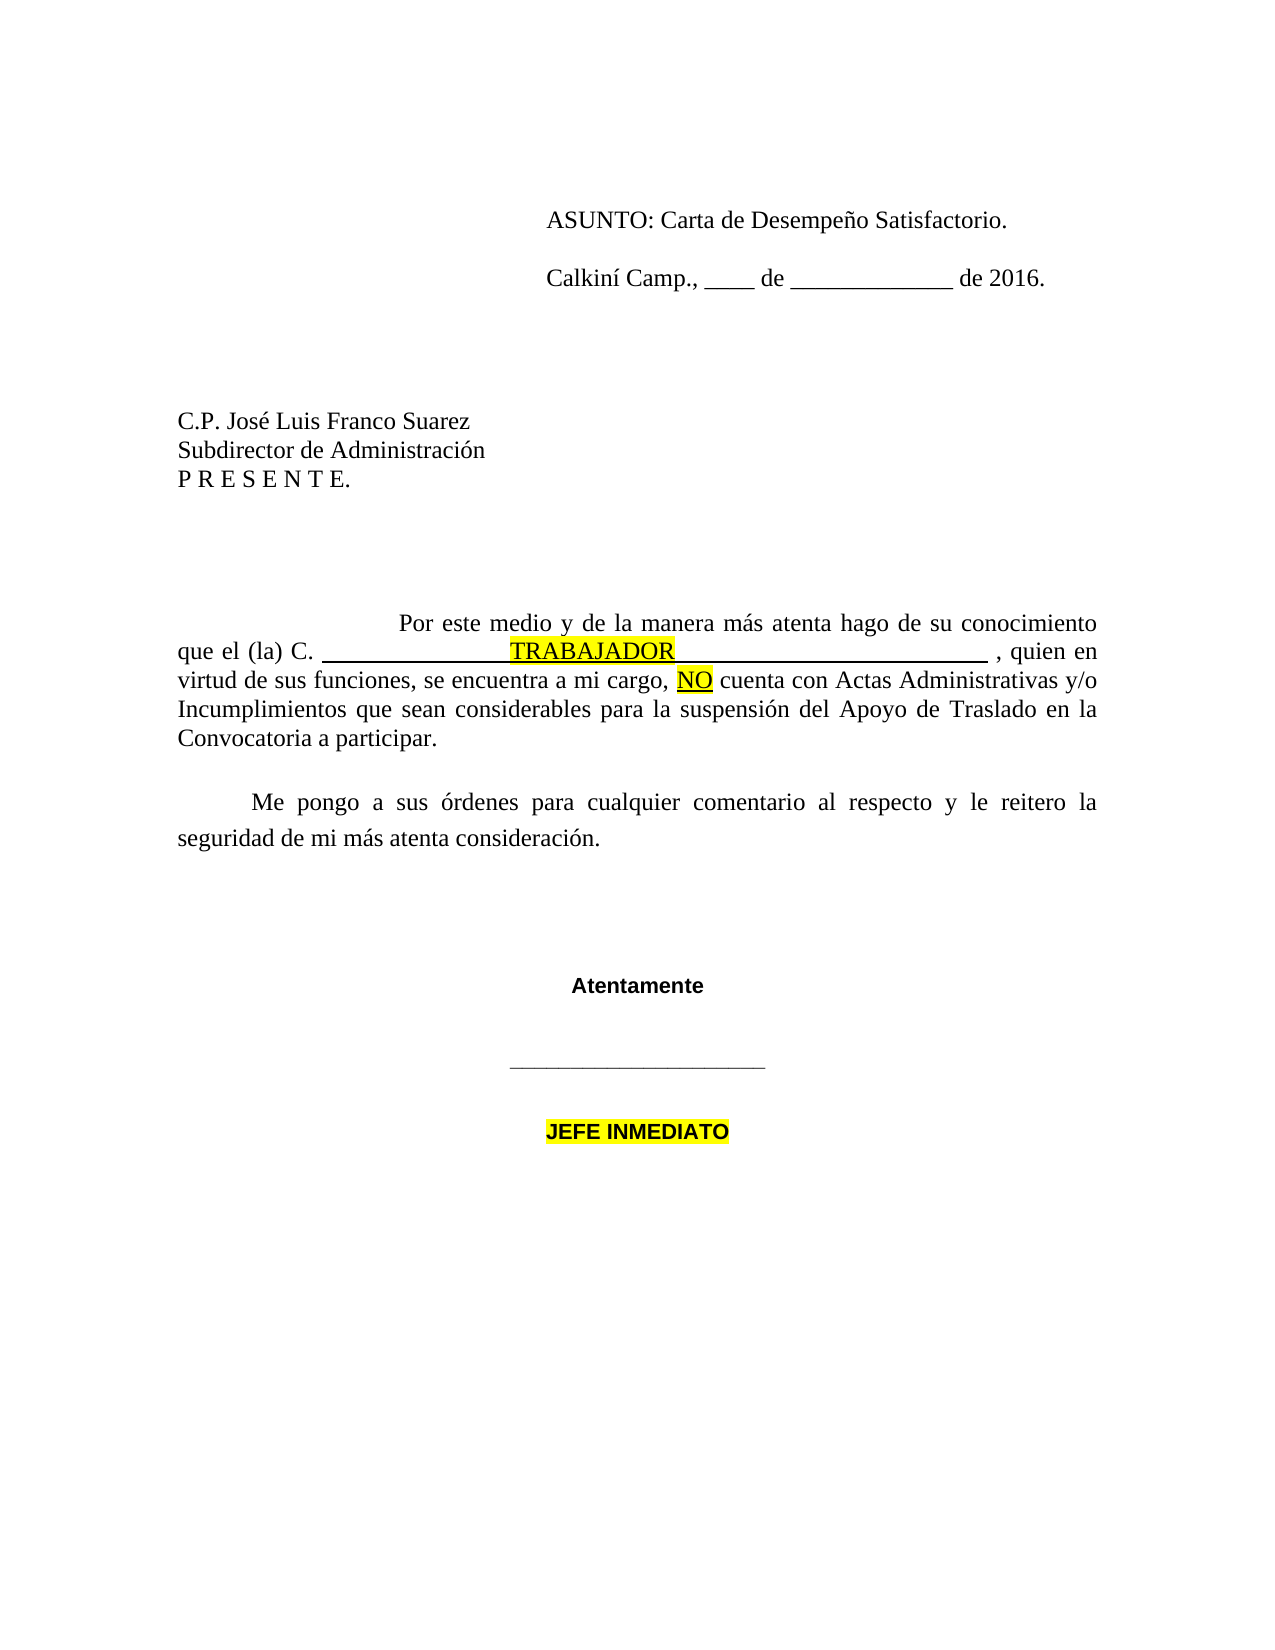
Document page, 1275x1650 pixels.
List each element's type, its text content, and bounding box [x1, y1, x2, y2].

text Atentamente [177, 962, 1098, 998]
text ASUNTO: Carta de Desempeño Satisfactorio. [546, 205, 1098, 234]
text JEFE INMEDIATO [177, 1109, 1098, 1144]
text Me pongo a sus órdenes para cualquier comentario al respecto y le reitero la seguridad de mi más atenta consideración. [177, 780, 1098, 852]
text P R E S E N T E. [177, 464, 1098, 493]
text Subdirector de Administración [177, 435, 1098, 464]
text Por este medio y de la manera más atenta hago de su conocimiento que el (la) C. _______________TRABAJADOR_________________________ , quien en virtud de sus funciones, se encuentra a mi cargo, NO cuenta con Actas Administrativas y/o Incumplimientos que sean considerables para la suspensión del Apoyo de Traslado en la Convocatoria a participar. [177, 608, 1098, 751]
text C.P. José Luis Franco Suarez [177, 406, 1098, 435]
text _____________________ [177, 1036, 1098, 1071]
text Calkiní Camp., ____ de _____________ de 2016. [177, 263, 1098, 291]
